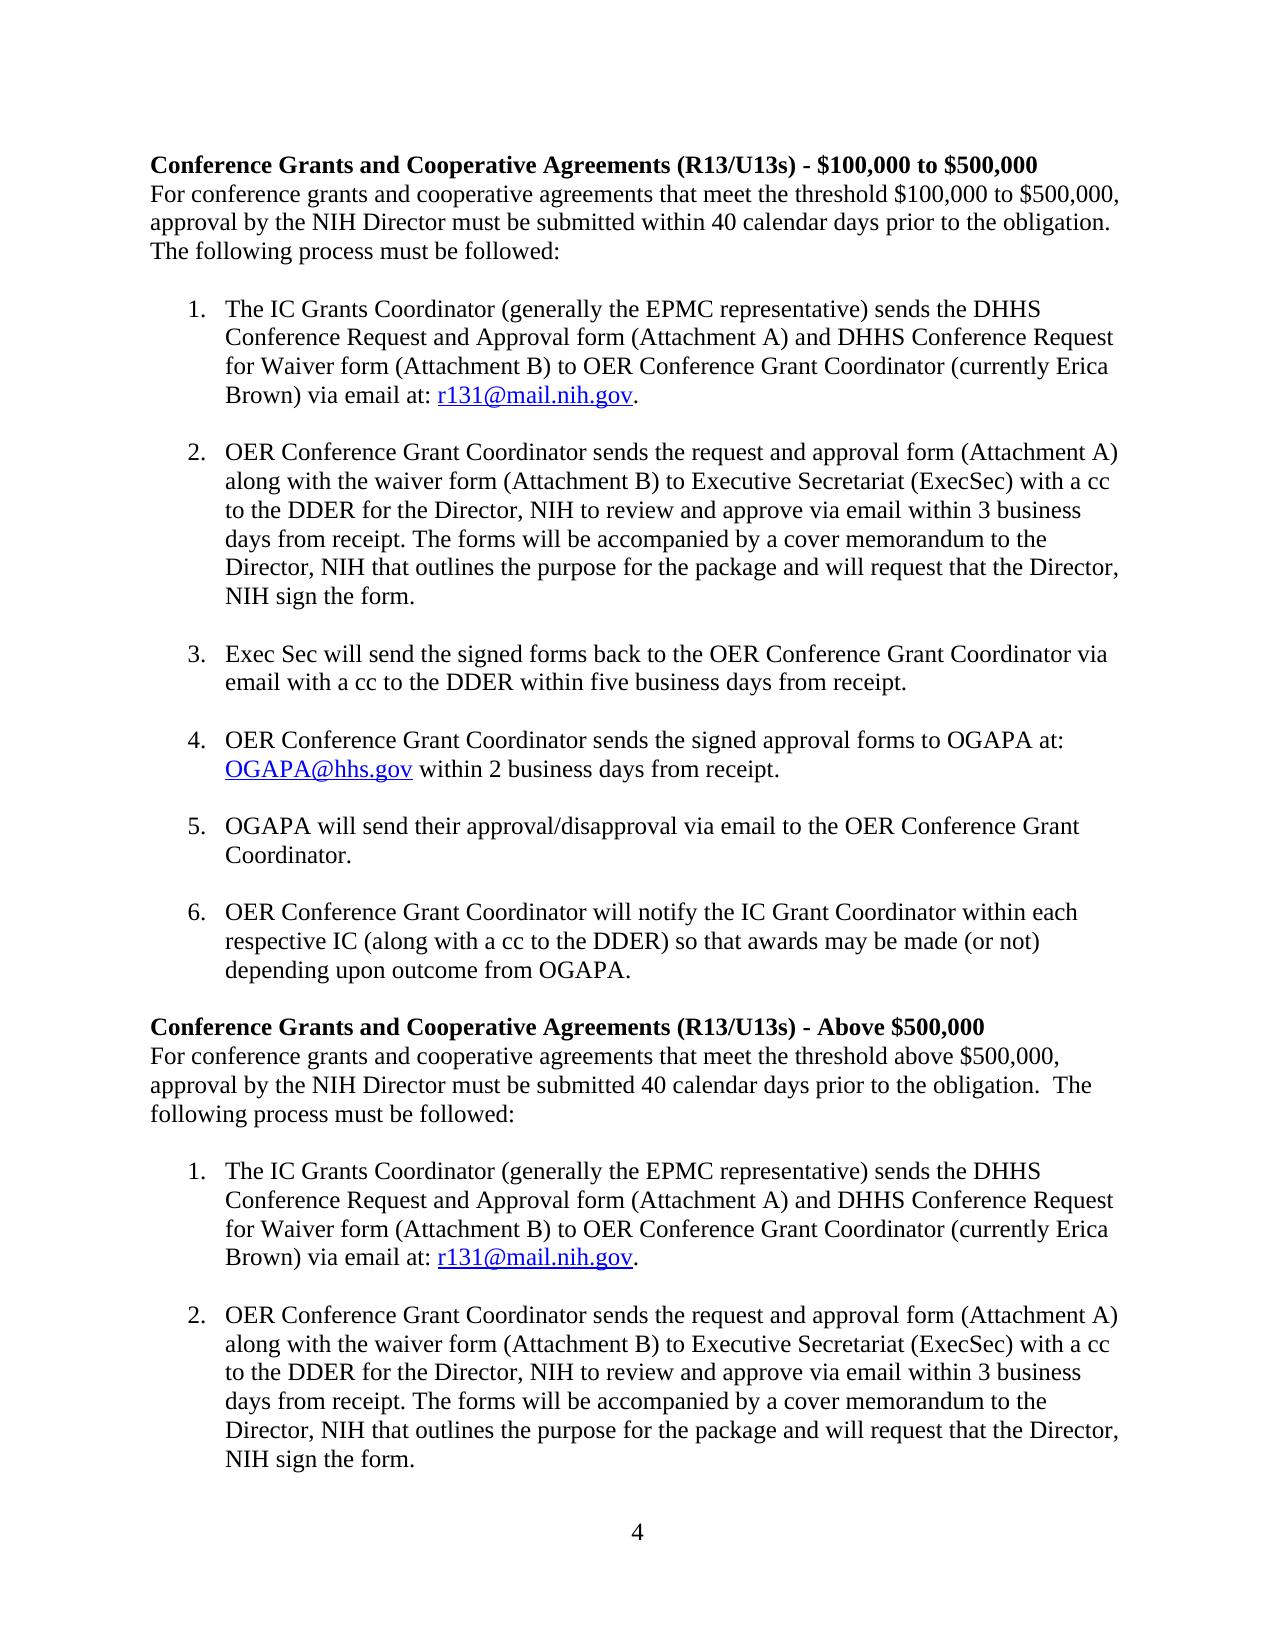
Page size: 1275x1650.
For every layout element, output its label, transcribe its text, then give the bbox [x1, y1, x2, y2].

list OER Conference Grant Coordinator sends the request and approval form (Attachment A) along with the waiver form (Attachment B) to Executive Secretariat (ExecSec) with a cc to the DDER for the Director, NIH to review and approve via email within 3 business days from receipt. The forms will be accompanied by a cover memorandum to the Director, NIH that outlines the purpose for the package and will request that the Director, NIH sign the form. [187, 1300, 1125, 1472]
list OER Conference Grant Coordinator sends the signed approval forms to OGAPA at: OGAPA@hhs.gov within 2 business days from receipt. [187, 725, 1125, 782]
list OER Conference Grant Coordinator will notify the IC Grant Coordinator within each respective IC (along with a cc to the DDER) so that awards may be made (or not) depending upon outcome from OGAPA. [187, 897, 1125, 984]
list OGAPA will send their approval/disapproval via email to the OER Conference Grant Coordinator. [187, 811, 1125, 869]
list The IC Grants Coordinator (generally the EPMC representative) sends the DHHS Conference Request and Approval form (Attachment A) and DHHS Conference Request for Waiver form (Attachment B) to OER Conference Grant Coordinator (currently Erica Brown) via email at: r131@mail.nih.gov. [187, 294, 1125, 409]
list Exec Sec will send the signed forms back to the OER Conference Grant Coordinator via email with a cc to the DDER within five business days from receipt. [187, 639, 1125, 696]
text Conference Grants and Cooperative Agreements (R13/U13s) - Above $500,000 [150, 1012, 1125, 1041]
list OER Conference Grant Coordinator sends the request and approval form (Attachment A) along with the waiver form (Attachment B) to Executive Secretariat (ExecSec) with a cc to the DDER for the Director, NIH to review and approve via email within 3 business days from receipt. The forms will be accompanied by a cover memorandum to the Director, NIH that outlines the purpose for the package and will request that the Director, NIH sign the form. [187, 437, 1125, 610]
list The IC Grants Coordinator (generally the EPMC representative) sends the DHHS Conference Request and Approval form (Attachment A) and DHHS Conference Request for Waiver form (Attachment B) to OER Conference Grant Coordinator (currently Erica Brown) via email at: r131@mail.nih.gov. [187, 1156, 1125, 1271]
text For conference grants and cooperative agreements that meet the threshold $100,000 to $500,000, approval by the NIH Director must be submitted within 40 calendar days prior to the obligation. The following process must be followed: [150, 179, 1125, 265]
text Conference Grants and Cooperative Agreements (R13/U13s) - $100,000 to $500,000 [150, 150, 1125, 179]
text For conference grants and cooperative agreements that meet the threshold above $500,000, approval by the NIH Director must be submitted 40 calendar days prior to the obligation. The following process must be followed: [150, 1041, 1125, 1127]
